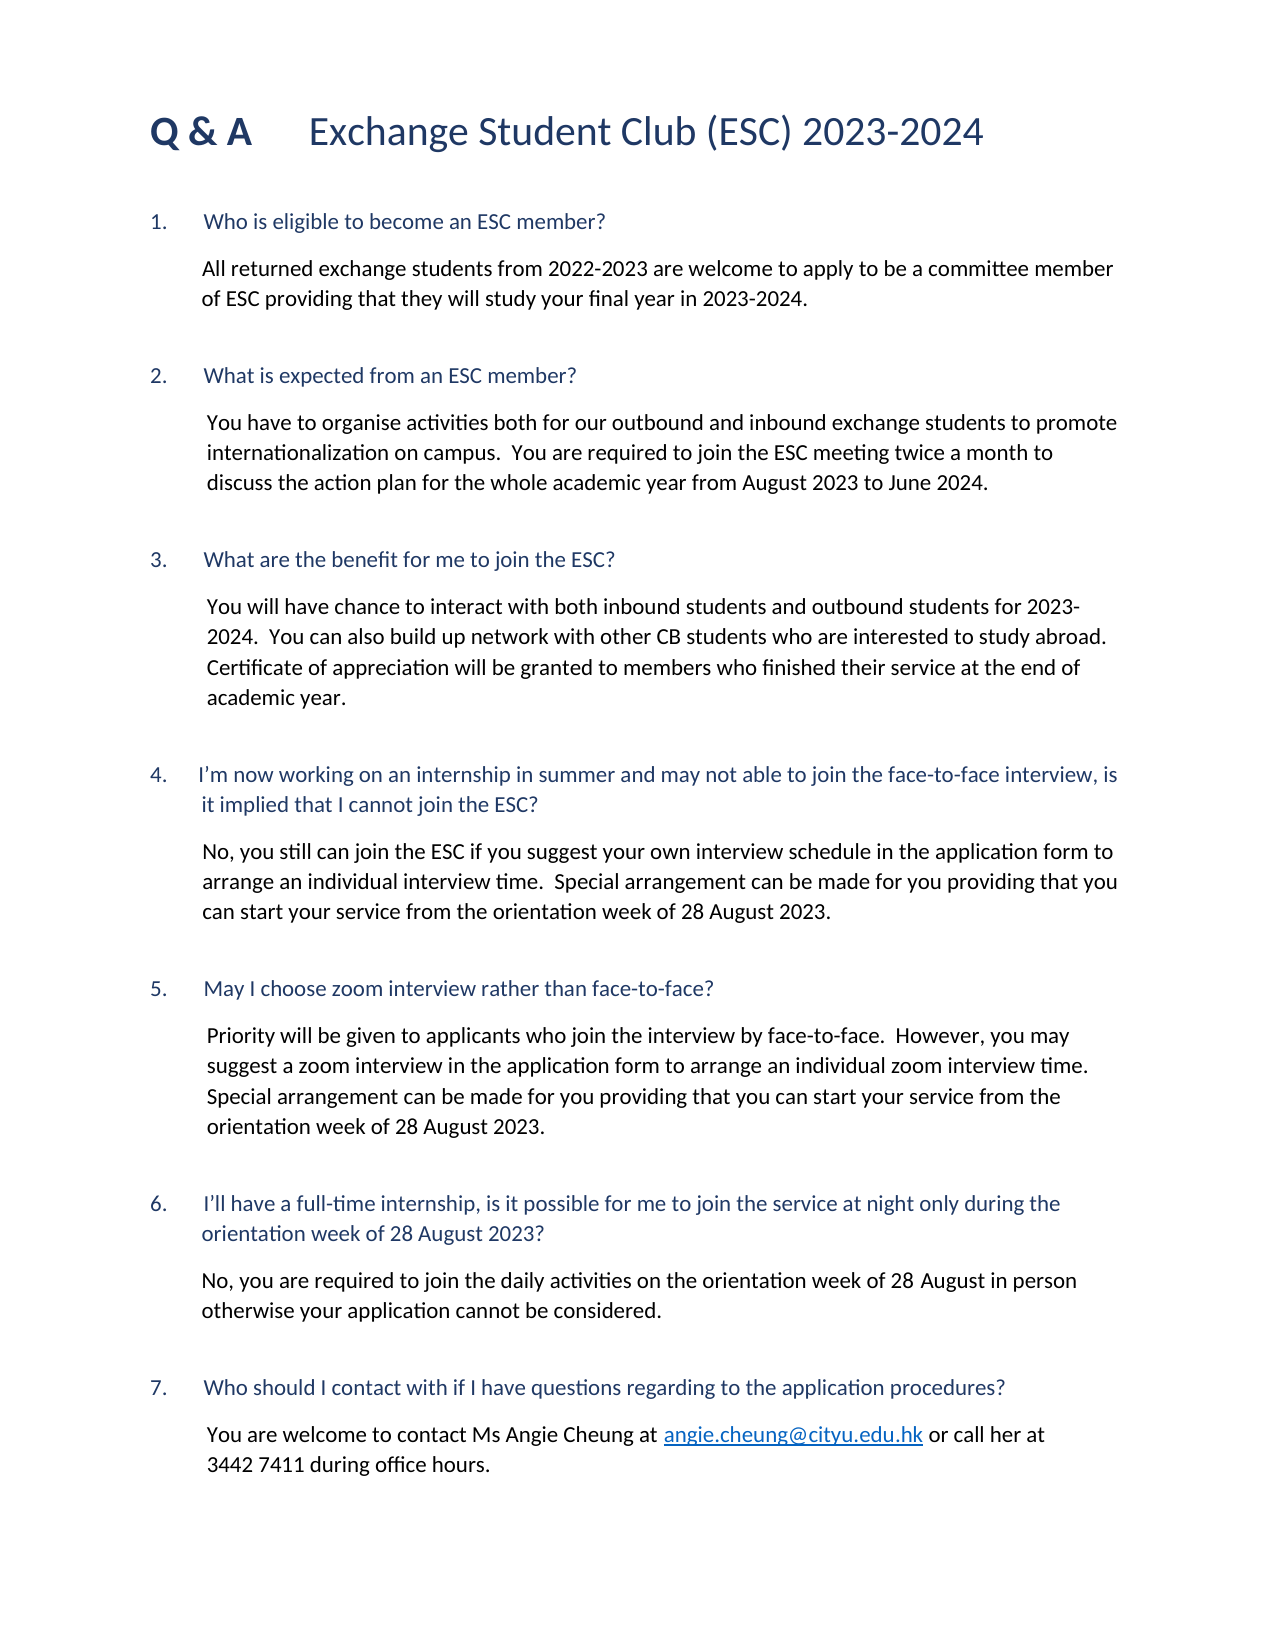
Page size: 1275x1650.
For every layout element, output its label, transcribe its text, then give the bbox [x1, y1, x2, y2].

text 2. What is expected from an ESC member? [150, 361, 1125, 389]
text 6. I’ll have a full-time internship, is it possible for me to join the service at night only during the orientation week of 28 August 2023? [150, 1189, 1125, 1247]
text 3. What are the benefit for me to join the ESC? [150, 545, 1125, 573]
text 4. I’m now working on an internship in summer and may not able to join the face-to-face interview, is it implied that I cannot join the ESC? [150, 760, 1125, 818]
text No, you are required to join the daily activities on the orientation week of 28 August in person otherwise your application cannot be considered. [150, 1266, 1125, 1354]
text 5. May I choose zoom interview rather than face-to-face? [150, 974, 1125, 1002]
text 7. Who should I contact with if I have questions regarding to the application procedures? [150, 1373, 1125, 1401]
text 1. Who is eligible to become an ESC member? [150, 177, 1125, 235]
text Q & A Exchange Student Club (ESC) 2023-2024 [150, 105, 1125, 156]
text All returned exchange students from 2022-2023 are welcome to apply to be a committee member of ESC providing that they will study your final year in 2023-2024. [150, 254, 1125, 342]
text No, you still can join the ESC if you suggest your own interview schedule in the application form to arrange an individual interview time. Special arrangement can be made for you providing that you can start your service from the orientation week of 28 August 2023. [202, 837, 1125, 956]
text Priority will be given to applicants who join the interview by face-to-face. However, you may suggest a zoom interview in the application form to arrange an individual zoom interview time. Special arrangement can be made for you providing that you can start your service from the orientation week of 28 August 2023. [150, 1021, 1125, 1170]
text You have to organise activities both for our outbound and inbound exchange students to promote internationalization on campus. You are required to join the ESC meeting twice a month to discuss the action plan for the whole academic year from August 2023 to June 2024. [150, 408, 1125, 526]
text You are welcome to contact Ms Angie Cheung at angie.cheung@cityu.edu.hk or call her at 3442 7411 during office hours. [150, 1420, 1125, 1478]
text You will have chance to interact with both inbound students and outbound students for 2023- 2024. You can also build up network with other CB students who are interested to study abroad. Certificate of appreciation will be granted to members who finished their service at the end of academic year. [150, 592, 1125, 741]
